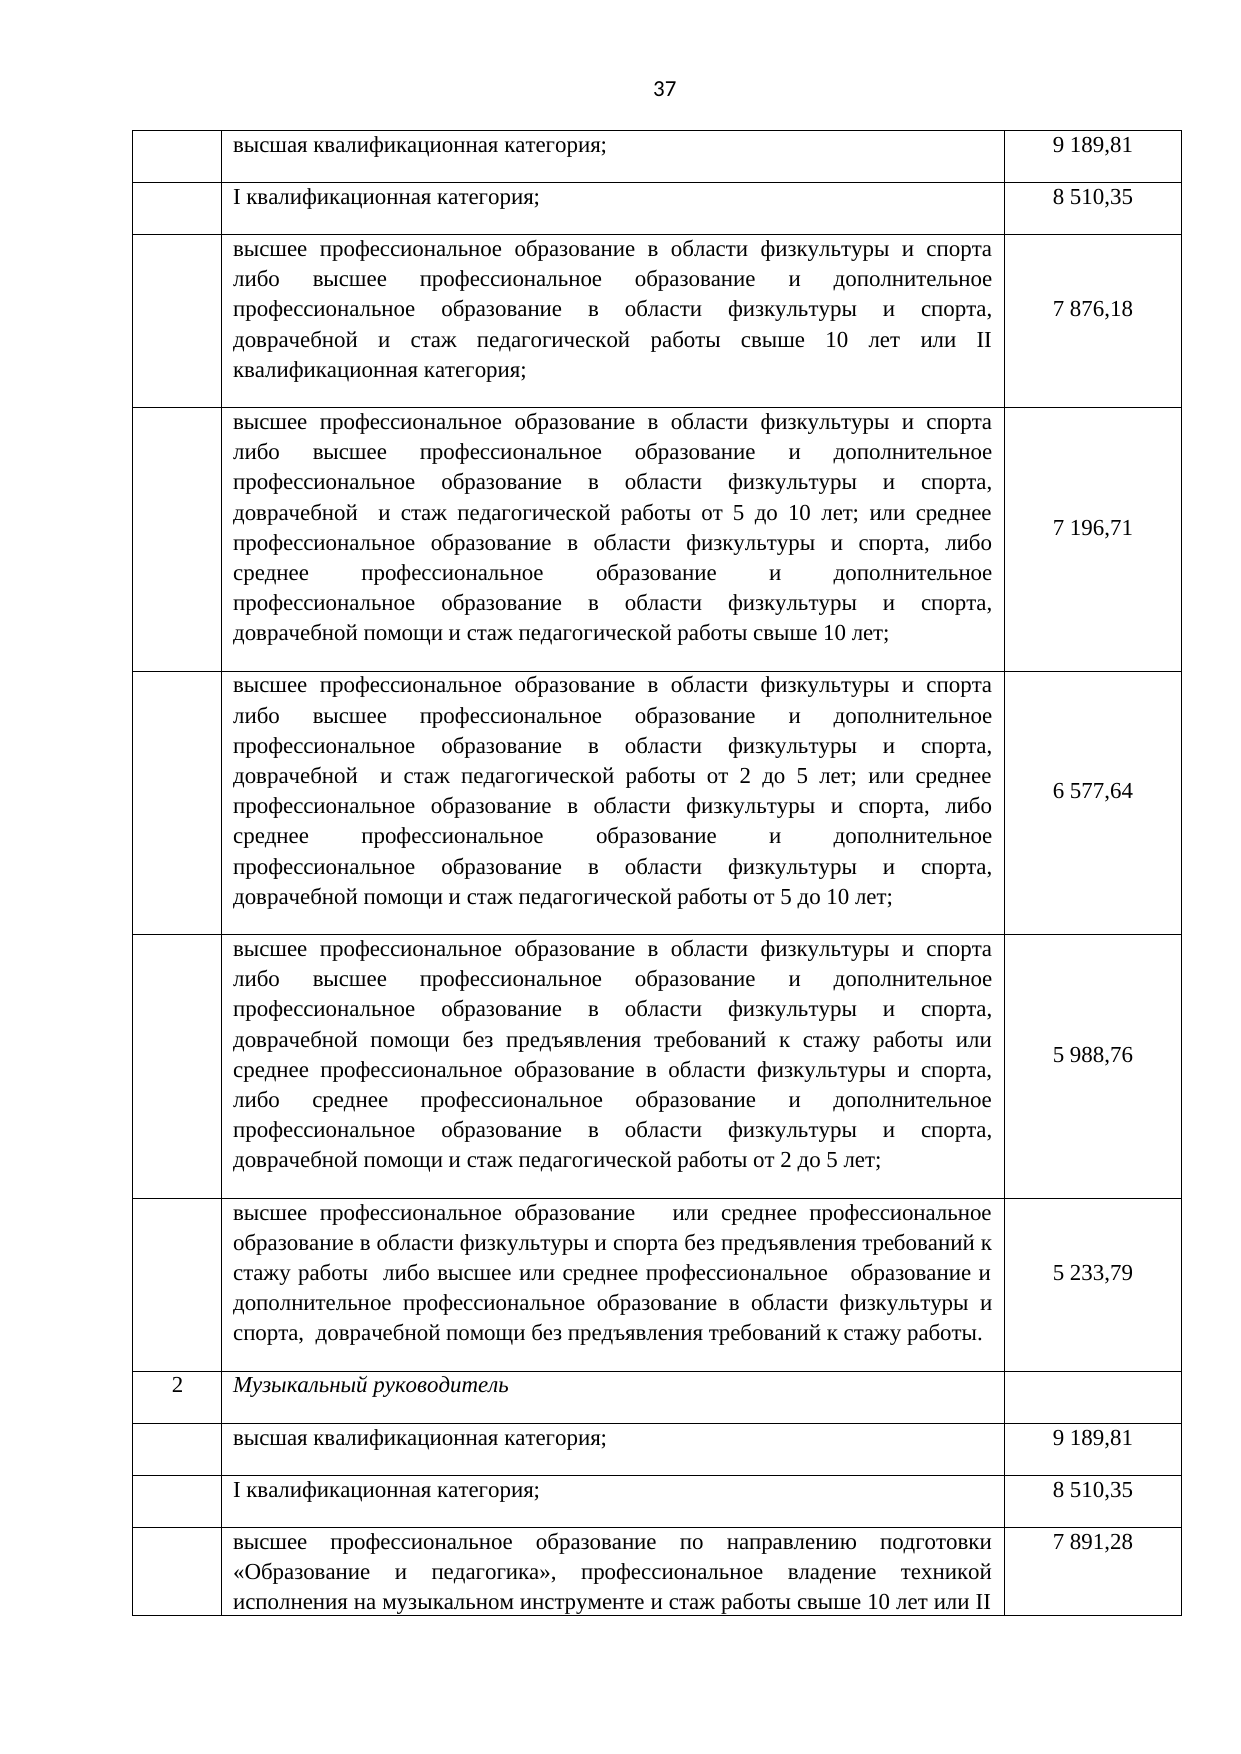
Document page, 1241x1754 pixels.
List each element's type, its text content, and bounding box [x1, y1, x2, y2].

table_cell I квалификационная категория; [222, 1476, 1004, 1527]
table_cell [133, 672, 221, 934]
table_cell [1005, 1372, 1181, 1423]
table_cell [133, 1528, 221, 1614]
table_cell 5 988,76 [1005, 935, 1181, 1198]
table_cell высшая квалификационная категория; [222, 1424, 1004, 1475]
table_cell 7 891,28 [1005, 1528, 1181, 1614]
table_cell 5 233,79 [1005, 1199, 1181, 1371]
table_cell высшее профессиональное образование в области физкультуры и спорта либо высшее профессиональное образование и дополнительное профессиональное образование в области физкультуры и спорта, доврачебной и стаж педагогической работы свыше 10 лет или II квалификационная категория; [222, 235, 1004, 407]
table_cell высшее профессиональное образование или среднее профессиональное образование в области физкультуры и спорта без предъявления требований к стажу работы либо высшее или среднее профессиональное образование и дополнительное профессиональное образование в области физкультуры и спорта, доврачебной помощи без предъявления требований к стажу работы. [222, 1199, 1004, 1371]
table_cell [133, 131, 221, 182]
table_cell высшее профессиональное образование в области физкультуры и спорта либо высшее профессиональное образование и дополнительное профессиональное образование в области физкультуры и спорта, доврачебной помощи без предъявления требований к стажу работы или среднее профессиональное образование в области физкультуры и спорта, либо среднее профессиональное образование и дополнительное профессиональное образование в области физкультуры и спорта, доврачебной помощи и стаж педагогической работы от 2 до 5 лет; [222, 935, 1004, 1198]
table_cell 7 196,71 [1005, 408, 1181, 671]
table_cell [133, 1424, 221, 1475]
table_cell [133, 408, 221, 671]
table_cell высшее профессиональное образование в области физкультуры и спорта либо высшее профессиональное образование и дополнительное профессиональное образование в области физкультуры и спорта, доврачебной и стаж педагогической работы от 5 до 10 лет; или среднее профессиональное образование в области физкультуры и спорта, либо среднее профессиональное образование и дополнительное профессиональное образование в области физкультуры и спорта, доврачебной помощи и стаж педагогической работы свыше 10 лет; [222, 408, 1004, 671]
table_cell 8 510,35 [1005, 183, 1181, 234]
table_cell 8 510,35 [1005, 1476, 1181, 1527]
table_cell 6 577,64 [1005, 672, 1181, 934]
table_cell [133, 1476, 221, 1527]
table_cell 9 189,81 [1005, 1424, 1181, 1475]
table_cell высшая квалификационная категория; [222, 131, 1004, 182]
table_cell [222, 1528, 1004, 1614]
table_cell [133, 183, 221, 234]
table_cell [133, 1199, 221, 1371]
table_cell высшее профессиональное образование в области физкультуры и спорта либо высшее профессиональное образование и дополнительное профессиональное образование в области физкультуры и спорта, доврачебной и стаж педагогической работы от 2 до 5 лет; или среднее профессиональное образование в области физкультуры и спорта, либо среднее профессиональное образование и дополнительное профессиональное образование в области физкультуры и спорта, доврачебной помощи и стаж педагогической работы от 5 до 10 лет; [222, 672, 1004, 934]
table_cell 2 [133, 1372, 221, 1423]
table_cell [133, 235, 221, 407]
table_cell I квалификационная категория; [222, 183, 1004, 234]
table_cell 7 876,18 [1005, 235, 1181, 407]
table_cell [133, 935, 221, 1198]
table_cell Музыкальный руководитель [222, 1372, 1004, 1423]
table_cell 9 189,81 [1005, 131, 1181, 182]
